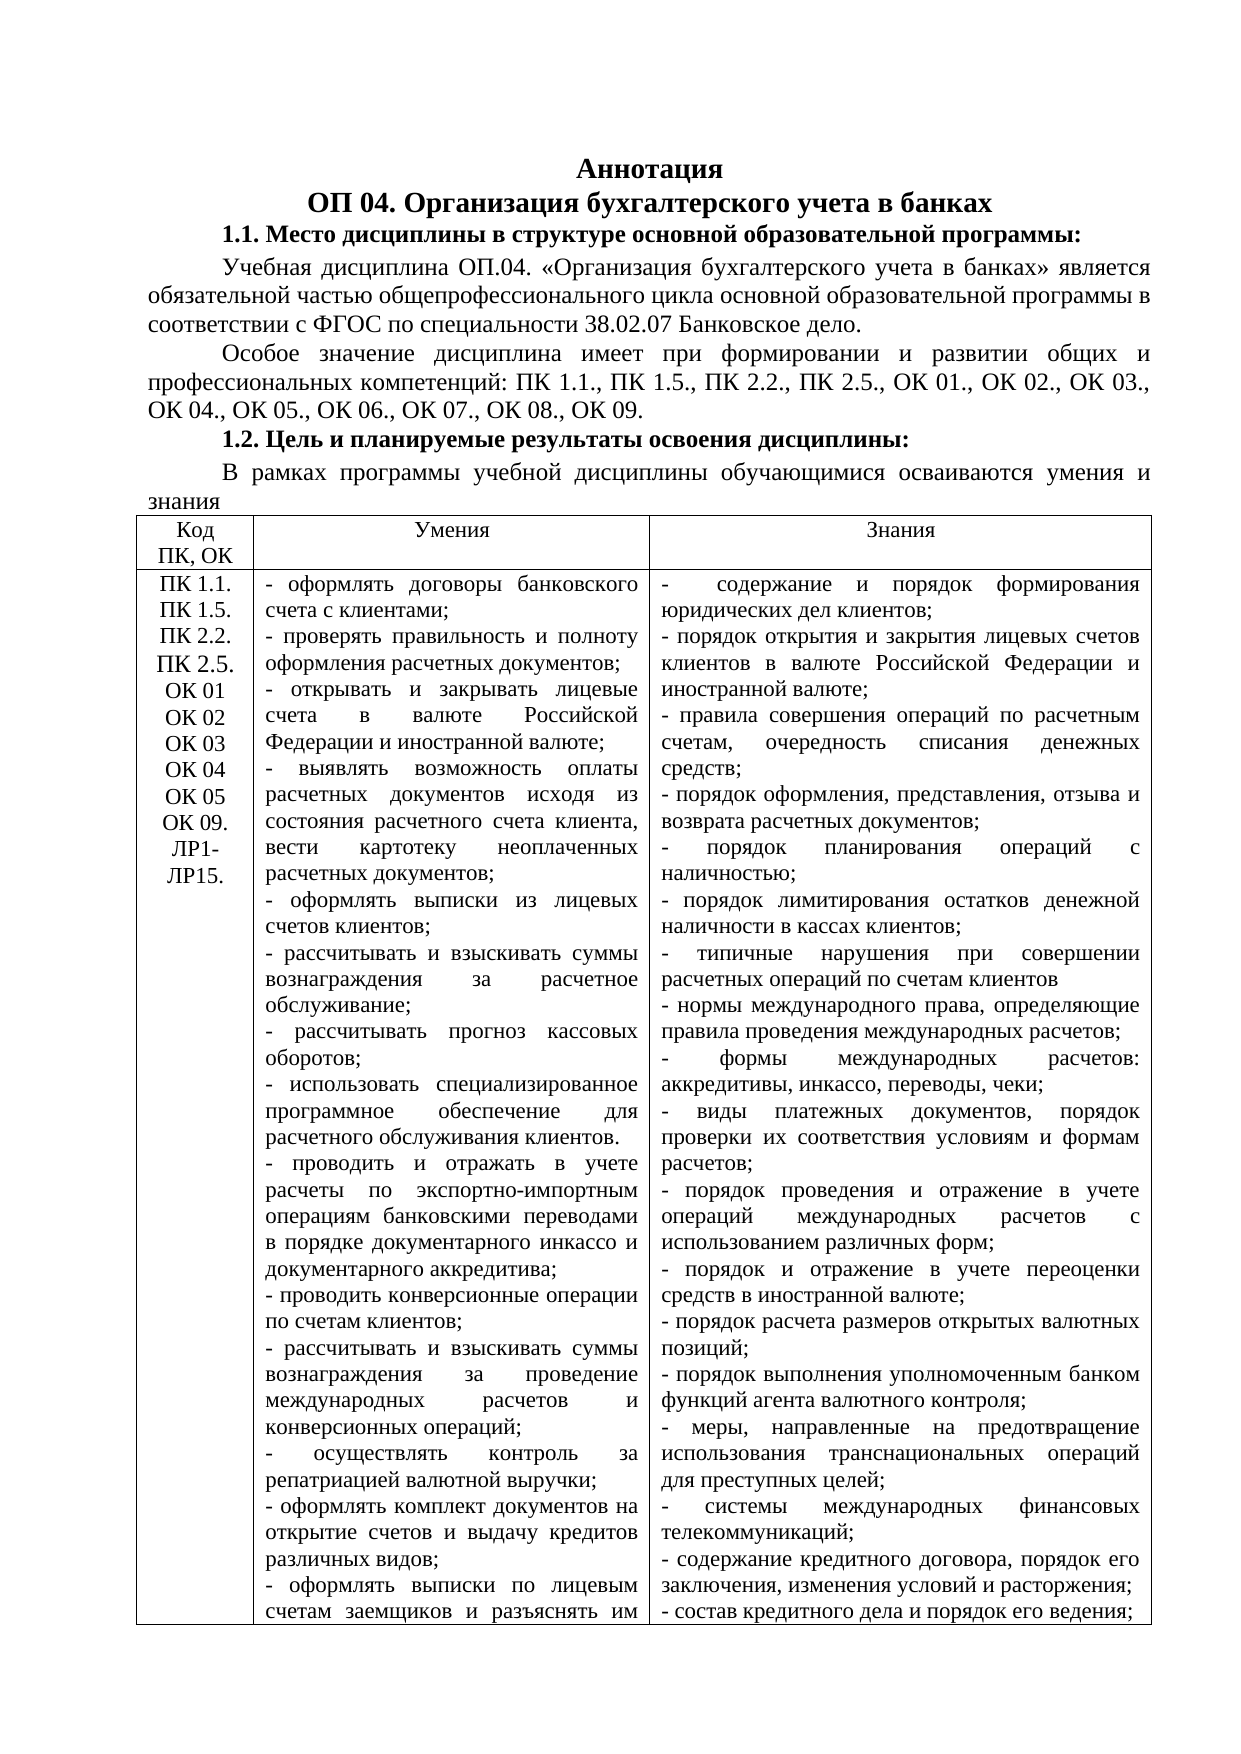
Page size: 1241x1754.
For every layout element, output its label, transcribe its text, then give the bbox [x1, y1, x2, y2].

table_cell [137, 570, 253, 1624]
text В рамках программы учебной дисциплины обучающимися осваиваются умения и знания [148, 457, 1152, 515]
text ОП 04. Организация бухгалтерского учета в банках [148, 185, 1152, 219]
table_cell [254, 570, 649, 1624]
table_header Код ПК, ОК [137, 516, 253, 568]
text Особое значение дисциплина имеет при формировании и развитии общих и профессиональных компетенций: ПК 1.1., ПК 1.5., ПК 2.2., ПК 2.5., ОК 01., ОК 02., ОК 03., ОК 04., ОК 05., ОК 06., ОК 07., ОК 08., ОК 09. [148, 338, 1152, 424]
table_header Знания [650, 516, 1151, 568]
text 1.1. Место дисциплины в структуре основной образовательной программы: [148, 219, 1152, 247]
table_header Умения [254, 516, 649, 568]
text Аннотация [148, 152, 1152, 185]
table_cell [650, 570, 1151, 1624]
text 1.2. Цель и планируемые результаты освоения дисциплины: [148, 424, 1152, 453]
text Учебная дисциплина ОП.04. «Организация бухгалтерского учета в банках» является обязательной частью общепрофессионального цикла основной образовательной программы в соответствии с ФГОС по специальности 38.02.07 Банковское дело. [148, 252, 1152, 338]
